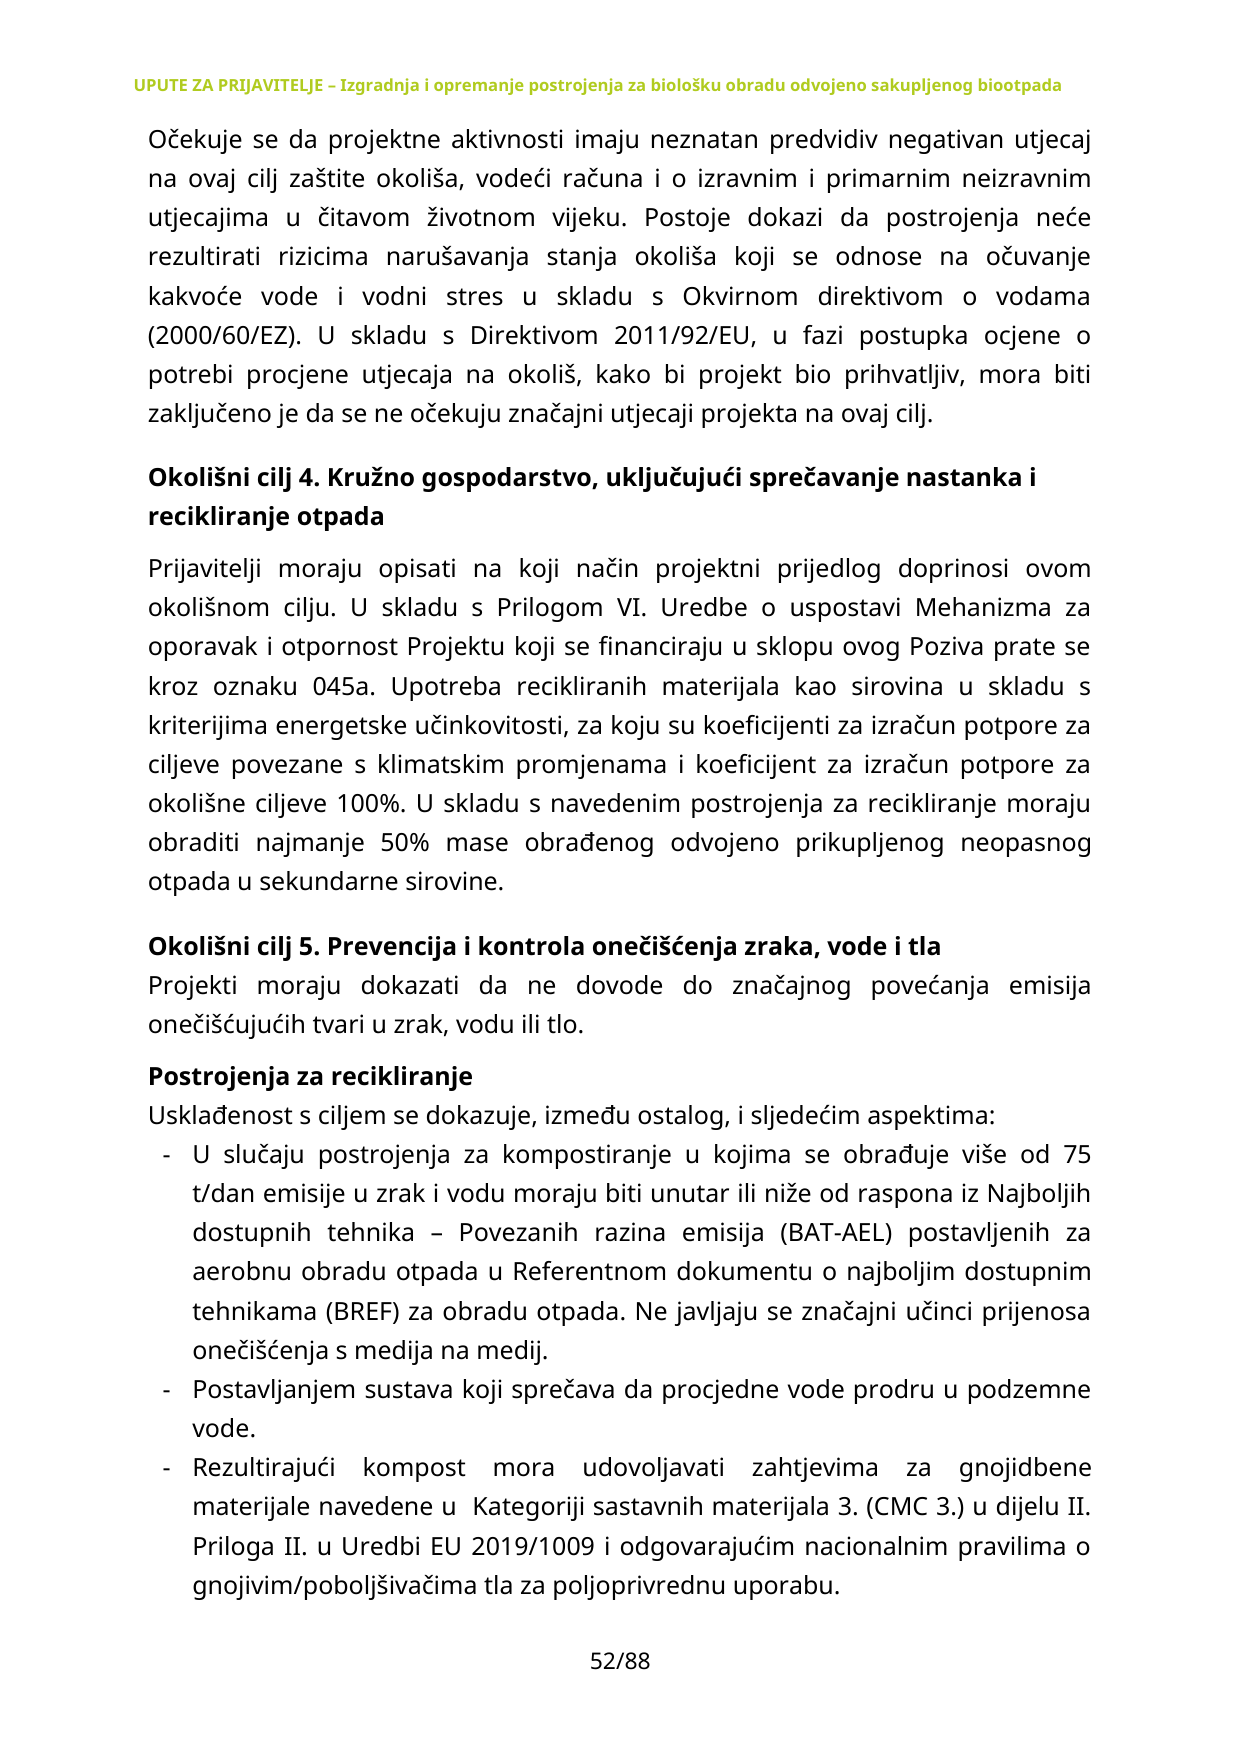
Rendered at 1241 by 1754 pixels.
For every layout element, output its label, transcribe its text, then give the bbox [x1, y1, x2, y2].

text Postrojenja za recikliranje [148, 1058, 1093, 1092]
list Postavljanjem sustava koji sprečava da procjedne vode prodru u podzemne vode. [162, 1372, 1093, 1445]
text Prijavitelji moraju opisati na koji način projektni prijedlog doprinosi ovom okolišnom cilju. U skladu s Prilogom VI. Uredbe o uspostavi Mehanizma za oporavak i otpornost Projektu koji se financiraju u sklopu ovog Poziva prate se kroz oznaku 045a. Upotreba recikliranih materijala kao sirovina u skladu s kriterijima energetske učinkovitosti, za koju su koeficijenti za izračun potpore za ciljeve povezane s klimatskim promjenama i koeficijent za izračun potpore za okolišne ciljeve 100%. U skladu s navedenim postrojenja za recikliranje moraju obraditi najmanje 50% mase obrađenog odvojeno prikupljenog neopasnog otpada u sekundarne sirovine. [148, 551, 1093, 898]
list Rezultirajući kompost mora udovoljavati zahtjevima za gnojidbene materijale navedene u Kategoriji sastavnih materijala 3. (CMC 3.) u dijelu II. Priloga II. u Uredbi EU 2019/1009 i odgovarajućim nacionalnim pravilima o gnojivim/poboljšivačima tla za poljoprivrednu uporabu. [162, 1450, 1093, 1601]
list U slučaju postrojenja za kompostiranje u kojima se obrađuje više od 75 t/dan emisije u zrak i vodu moraju biti unutar ili niže od raspona iz Najboljih dostupnih tehnika – Povezanih razina emisija (BAT-AEL) postavljenih za aerobnu obradu otpada u Referentnom dokumentu o najboljim dostupnim tehnikama (BREF) za obradu otpada. Ne javljaju se značajni učinci prijenosa onečišćenja s medija na medij. [162, 1137, 1093, 1366]
text Okolišni cilj 4. Kružno gospodarstvo, uključujući sprečavanje nastanka i recikliranje otpada [148, 460, 1093, 533]
text Usklađenost s ciljem se dokazuje, između ostalog, i sljedećim aspektima: [148, 1097, 1093, 1131]
text Okolišni cilj 5. Prevencija i kontrola onečišćenja zraka, vode i tla [148, 928, 1093, 962]
text Projekti moraju dokazati da ne dovode do značajnog povećanja emisija onečišćujućih tvari u zrak, vodu ili tlo. [148, 967, 1093, 1041]
text Očekuje se da projektne aktivnosti imaju neznatan predvidiv negativan utjecaj na ovaj cilj zaštite okoliša, vodeći računa i o izravnim i primarnim neizravnim utjecajima u čitavom životnom vijeku. Postoje dokazi da postrojenja neće rezultirati rizicima narušavanja stanja okoliša koji se odnose na očuvanje kakvoće vode i vodni stres u skladu s Okvirnom direktivom o vodama (2000/60/EZ). U skladu s Direktivom 2011/92/EU, u fazi postupka ocjene o potrebi procjene utjecaja na okoliš, kako bi projekt bio prihvatljiv, mora biti zaključeno je da se ne očekuju značajni utjecaji projekta na ovaj cilj. [148, 122, 1093, 430]
